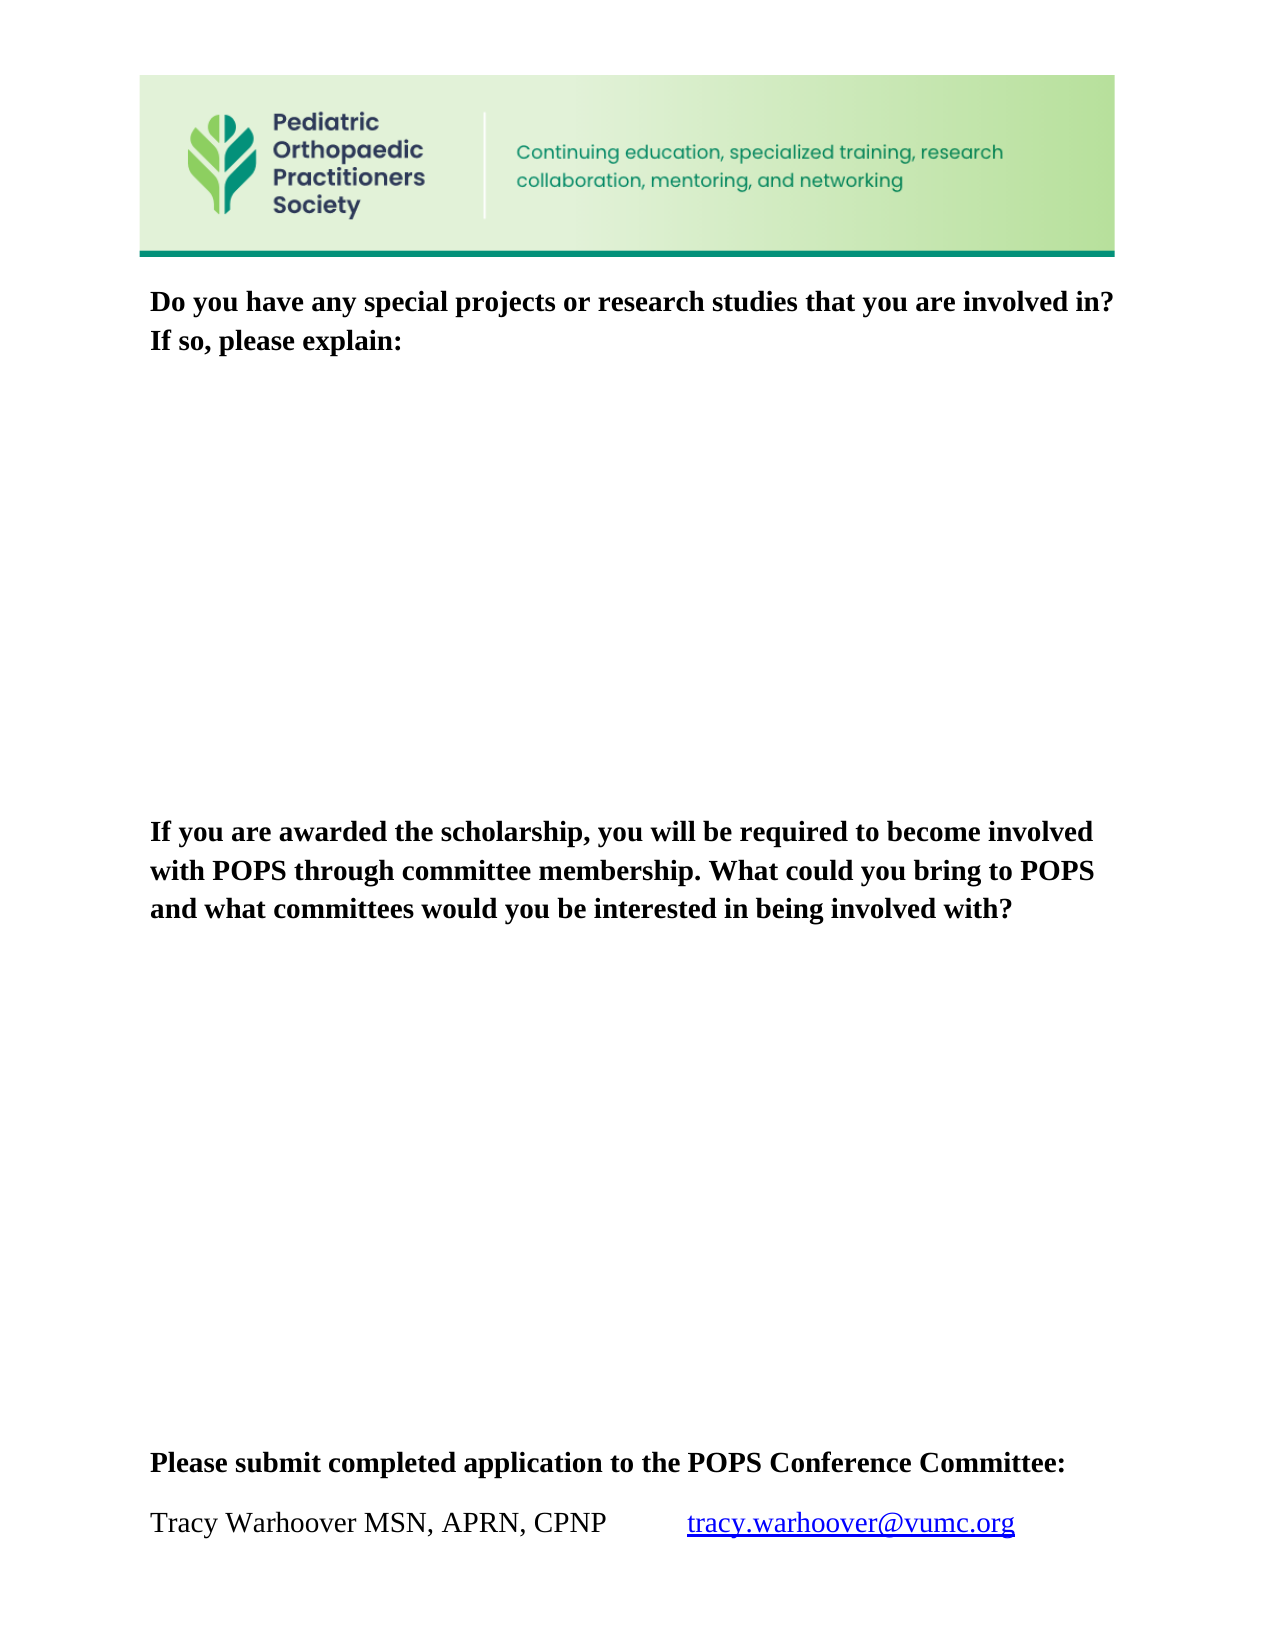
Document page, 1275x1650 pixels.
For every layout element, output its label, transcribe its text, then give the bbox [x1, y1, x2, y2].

text Tracy Warhoover MSN, APRN, CPNP tracy.warhoover@vumc.org [150, 1505, 1125, 1538]
text If you are awarded the scholarship, you will be required to become involved with POPS through committee membership. What could you bring to POPS and what committees would you be interested in being involved with? [150, 814, 1114, 925]
text Please submit completed application to the POPS Conference Committee: [150, 1445, 1110, 1478]
text Do you have any special projects or research studies that you are involved in? If so, please explain: [150, 284, 1118, 357]
picture [139, 75, 1115, 257]
